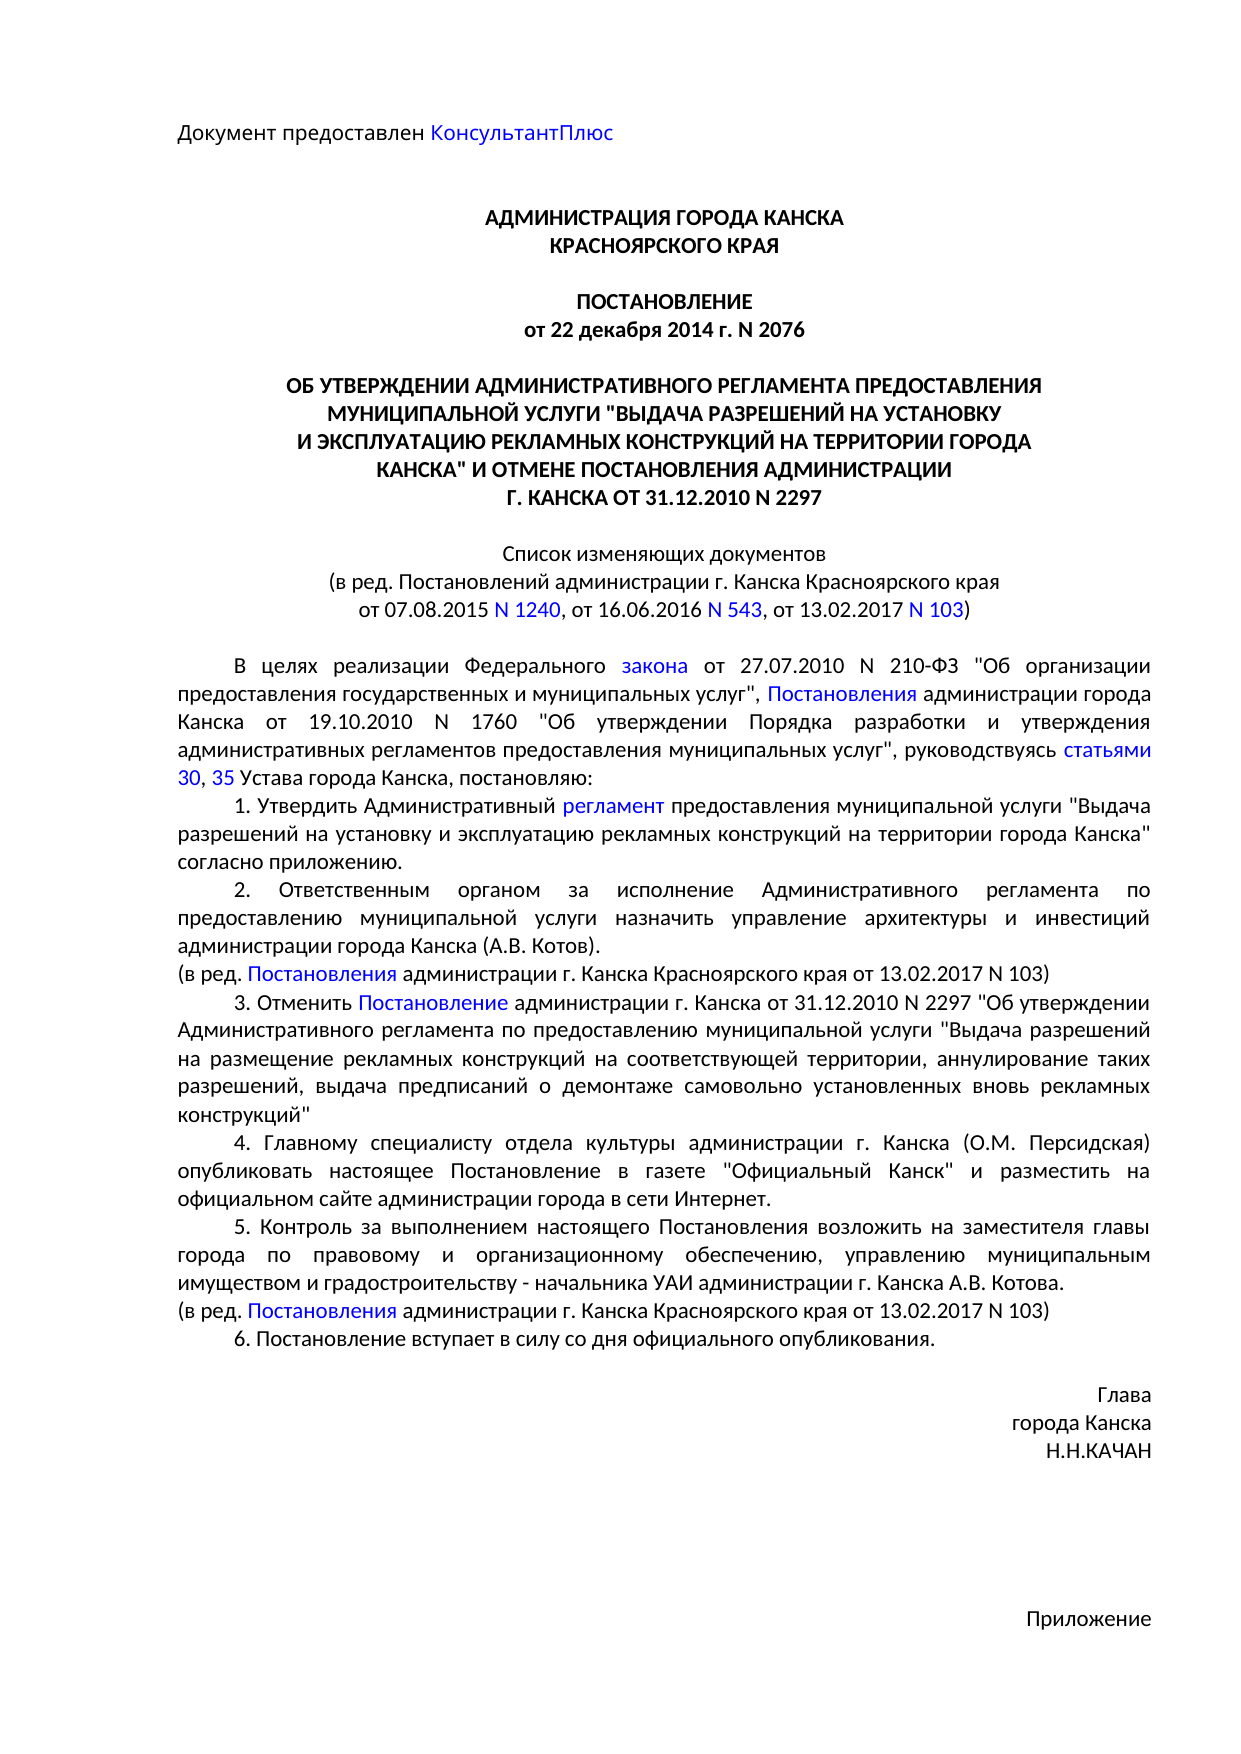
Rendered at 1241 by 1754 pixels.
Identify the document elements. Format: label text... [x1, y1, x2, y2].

title МУНИЦИПАЛЬНОЙ УСЛУГИ "ВЫДАЧА РАЗРЕШЕНИЙ НА УСТАНОВКУ [177, 399, 1152, 427]
title И ЭКСПЛУАТАЦИЮ РЕКЛАМНЫХ КОНСТРУКЦИЙ НА ТЕРРИТОРИИ ГОРОДА [177, 427, 1152, 455]
text 6. Постановление вступает в силу со дня официального опубликования. [177, 1324, 1152, 1352]
title ОБ УТВЕРЖДЕНИИ АДМИНИСТРАТИВНОГО РЕГЛАМЕНТА ПРЕДОСТАВЛЕНИЯ [177, 371, 1152, 399]
text Глава [177, 1380, 1152, 1408]
text (в ред. Постановлений администрации г. Канска Красноярского края [177, 567, 1152, 595]
text Приложение [177, 1604, 1152, 1632]
title Г. КАНСКА ОТ 31.12.2010 N 2297 [177, 483, 1152, 511]
text 3. Отменить Постановление администрации г. Канска от 31.12.2010 N 2297 "Об утверждении Административного регламента по предоставлению муниципальной услуги "Выдача разрешений на размещение рекламных конструкций на соответствующей территории, аннулирование таких разрешений, выдача предписаний о демонтаже самовольно установленных вновь рекламных конструкций" [177, 988, 1152, 1128]
text Н.Н.КАЧАН [177, 1436, 1152, 1464]
text (в ред. Постановления администрации г. Канска Красноярского края от 13.02.2017 N 103) [177, 1296, 1152, 1324]
text В целях реализации Федерального закона от 27.07.2010 N 210-ФЗ "Об организации предоставления государственных и муниципальных услуг", Постановления администрации города Канска от 19.10.2010 N 1760 "Об утверждении Порядка разработки и утверждения административных регламентов предоставления муниципальных услуг", руководствуясь статьями 30, 35 Устава города Канска, постановляю: [177, 651, 1152, 791]
title КАНСКА" И ОТМЕНЕ ПОСТАНОВЛЕНИЯ АДМИНИСТРАЦИИ [177, 455, 1152, 483]
text (в ред. Постановления администрации г. Канска Красноярского края от 13.02.2017 N 103) [177, 959, 1152, 988]
text от 07.08.2015 N 1240, от 16.06.2016 N 543, от 13.02.2017 N 103) [177, 595, 1152, 623]
text 4. Главному специалисту отдела культуры администрации г. Канска (О.М. Персидская) опубликовать настоящее Постановление в газете "Официальный Канск" и разместить на официальном сайте администрации города в сети Интернет. [177, 1128, 1152, 1212]
title от 22 декабря 2014 г. N 2076 [177, 315, 1152, 343]
title КРАСНОЯРСКОГО КРАЯ [177, 231, 1152, 259]
text 1. Утвердить Административный регламент предоставления муниципальной услуги "Выдача разрешений на установку и эксплуатацию рекламных конструкций на территории города Канска" согласно приложению. [177, 791, 1152, 876]
text 5. Контроль за выполнением настоящего Постановления возложить на заместителя главы города по правовому и организационному обеспечению, управлению муниципальным имуществом и градостроительству - начальника УАИ администрации г. Канска А.В. Котова. [177, 1212, 1152, 1296]
text 2. Ответственным органом за исполнение Административного регламента по предоставлению муниципальной услуги назначить управление архитектуры и инвестиций администрации города Канска (А.В. Котов). [177, 876, 1152, 959]
title Документ предоставлен КонсультантПлюс [177, 118, 1152, 175]
text города Канска [177, 1408, 1152, 1436]
title АДМИНИСТРАЦИЯ ГОРОДА КАНСКА [177, 203, 1152, 231]
text Список изменяющих документов [177, 539, 1152, 567]
title ПОСТАНОВЛЕНИЕ [177, 287, 1152, 315]
